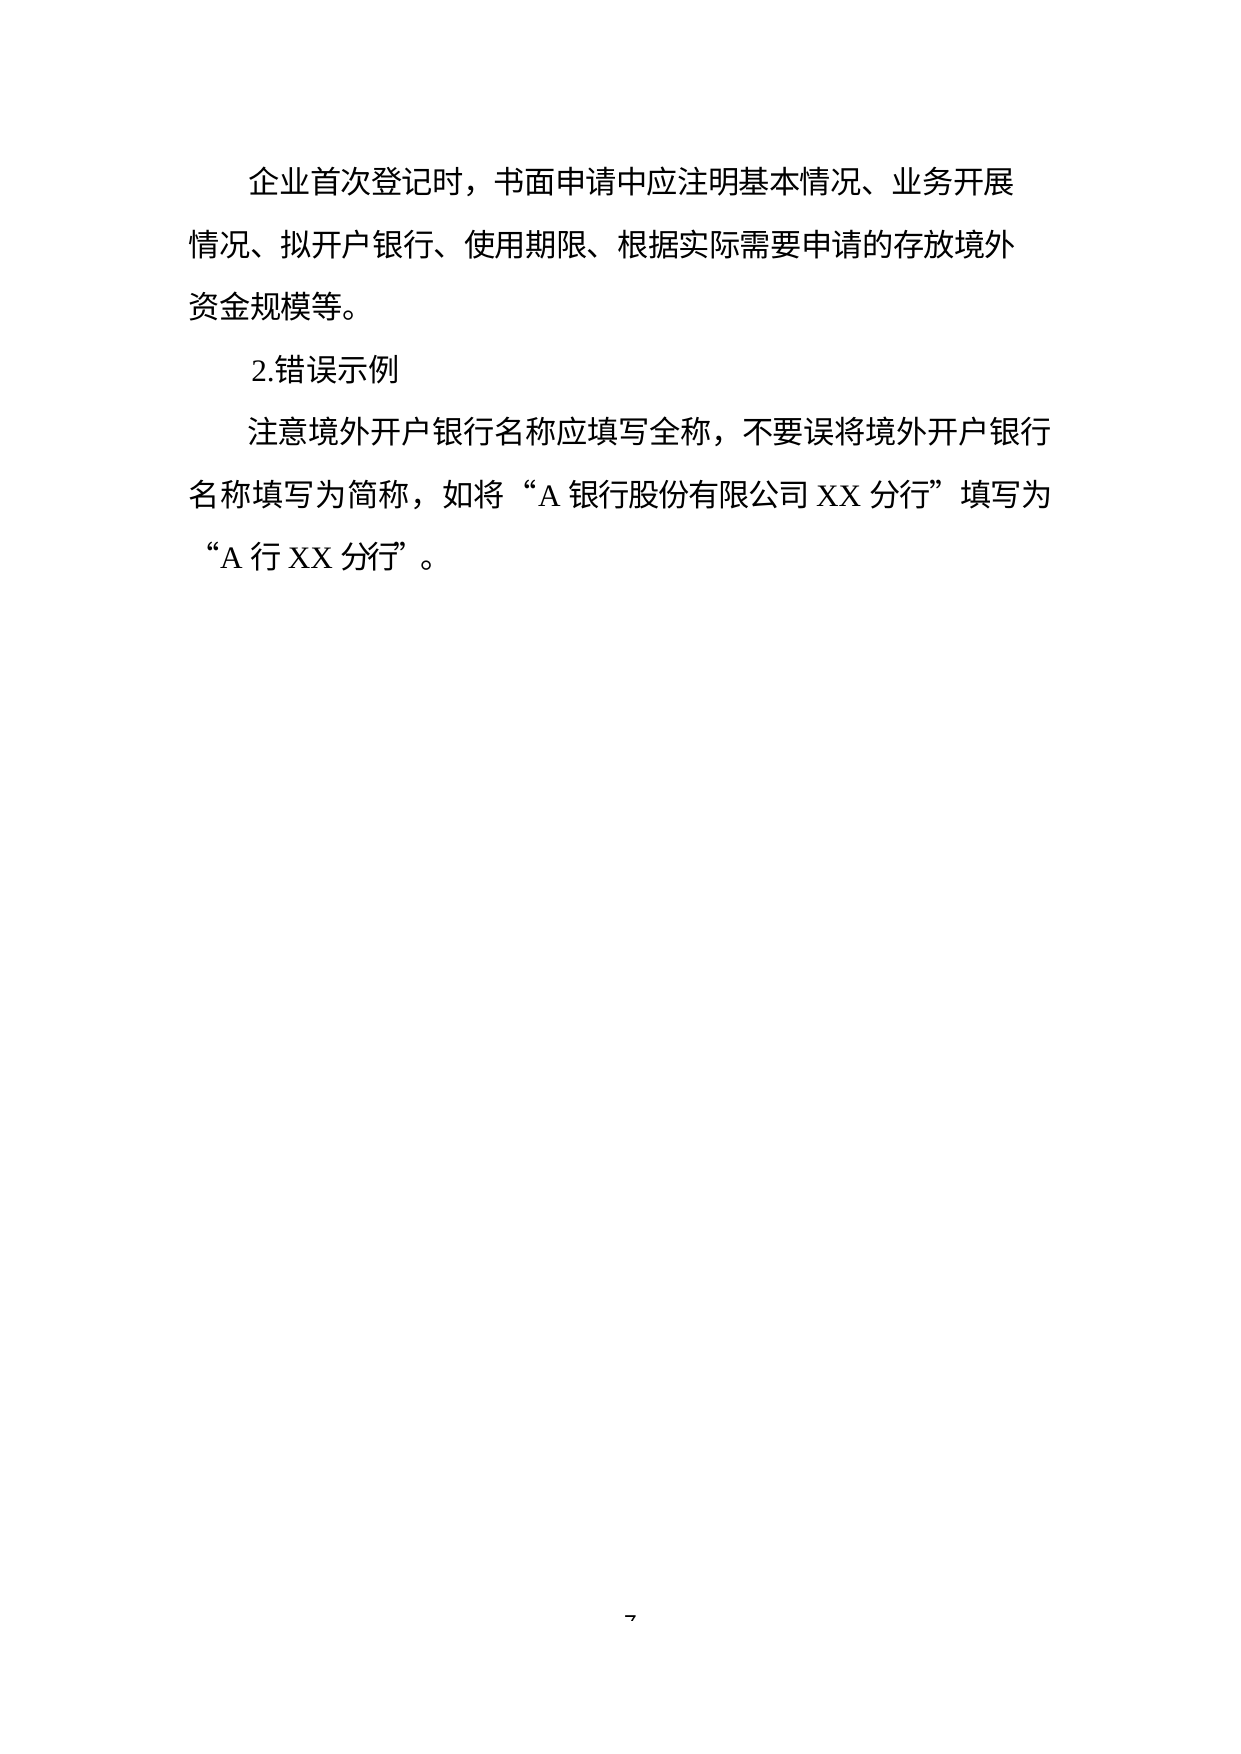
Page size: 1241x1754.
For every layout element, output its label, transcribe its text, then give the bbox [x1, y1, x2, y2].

text 企业首次登记时，书面申请中应注明基本情况、业务开展情况、拟开户银行、使用期限、根据实际需要申请的存放境外资金规模等。 [188, 144, 1023, 331]
text 2.错误示例 [188, 331, 1096, 394]
text 注意境外开户银行名称应填写全称，不要误将境外开户银行名称填写为简称，如将“A 银行股份有限公司 XX 分行”填写为“A 行XX 分行”。 [188, 394, 1053, 581]
